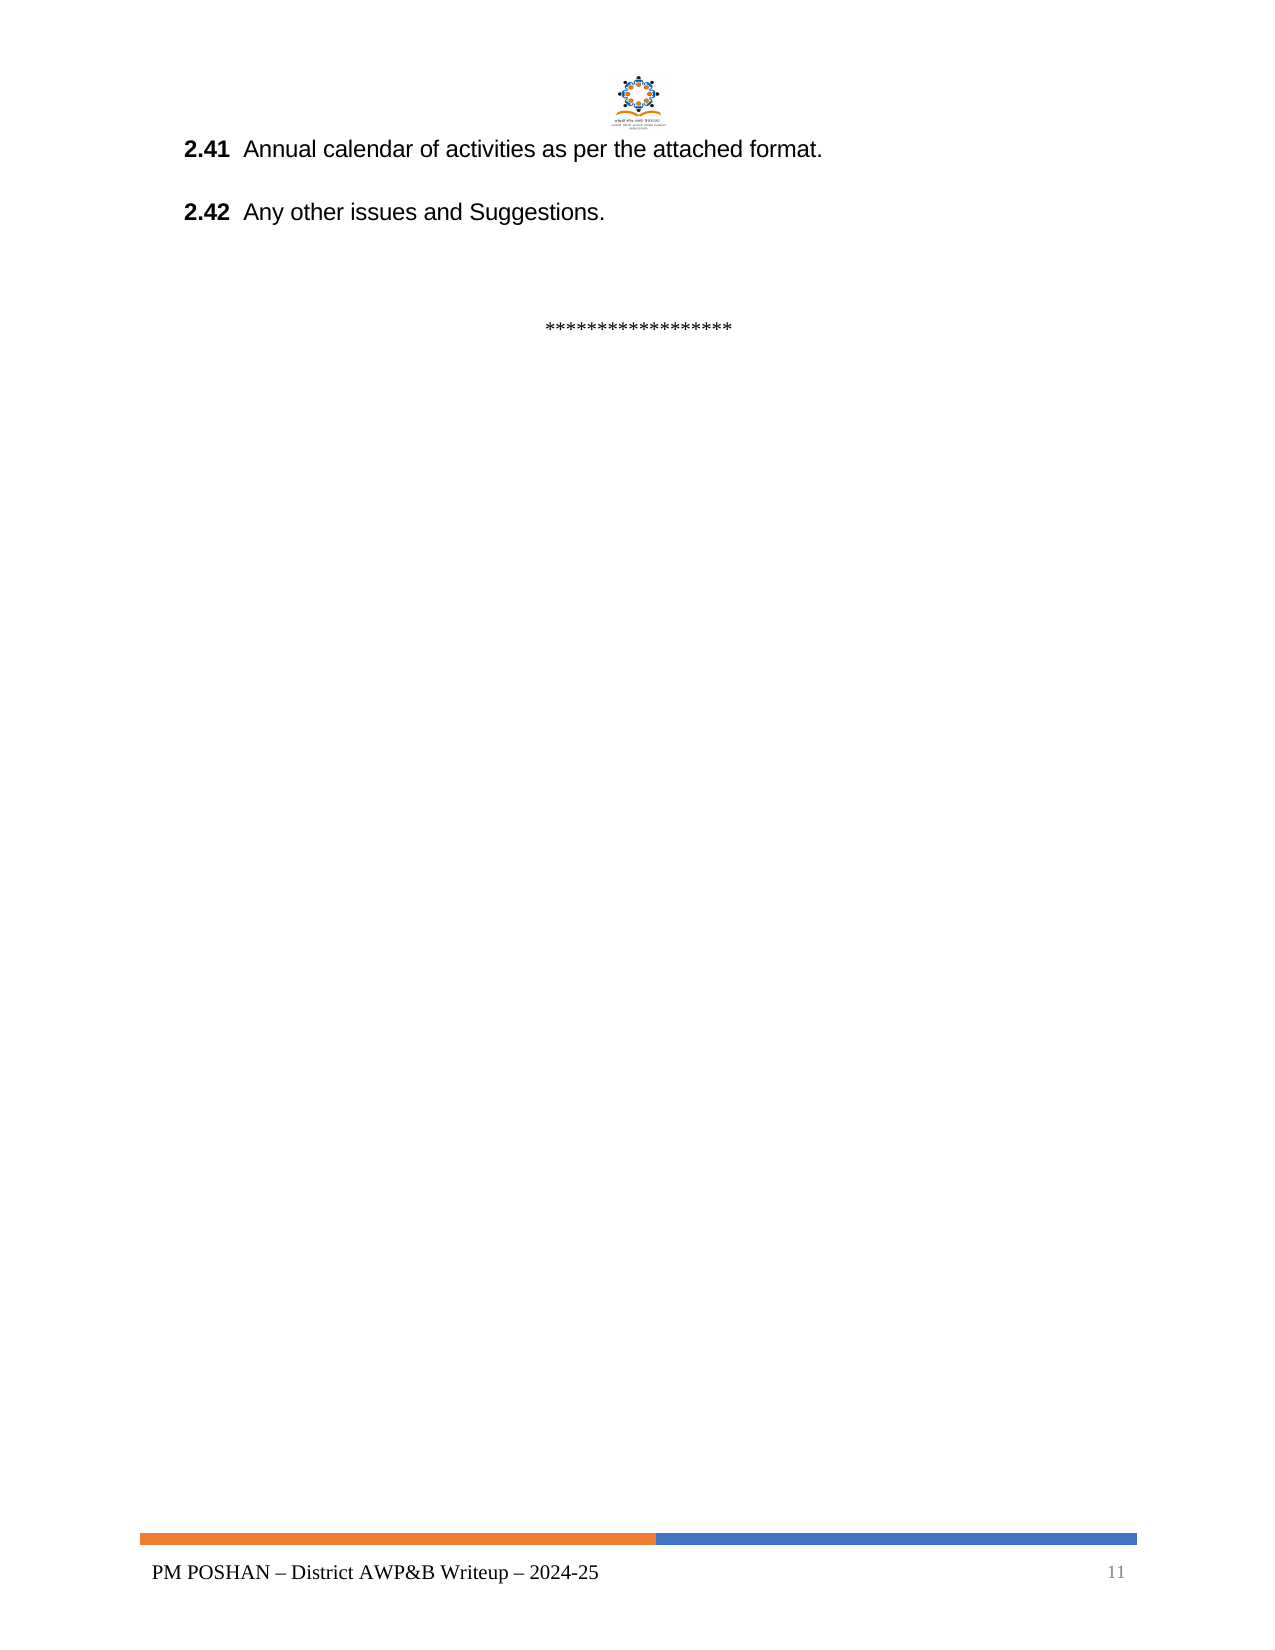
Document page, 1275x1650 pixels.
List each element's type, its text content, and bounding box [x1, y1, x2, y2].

list Annual calendar of activities as per the attached format. [184, 134, 1129, 162]
list Any other issues and Suggestions. [184, 198, 1129, 225]
text ****************** [139, 317, 1137, 341]
picture [609, 75, 668, 132]
